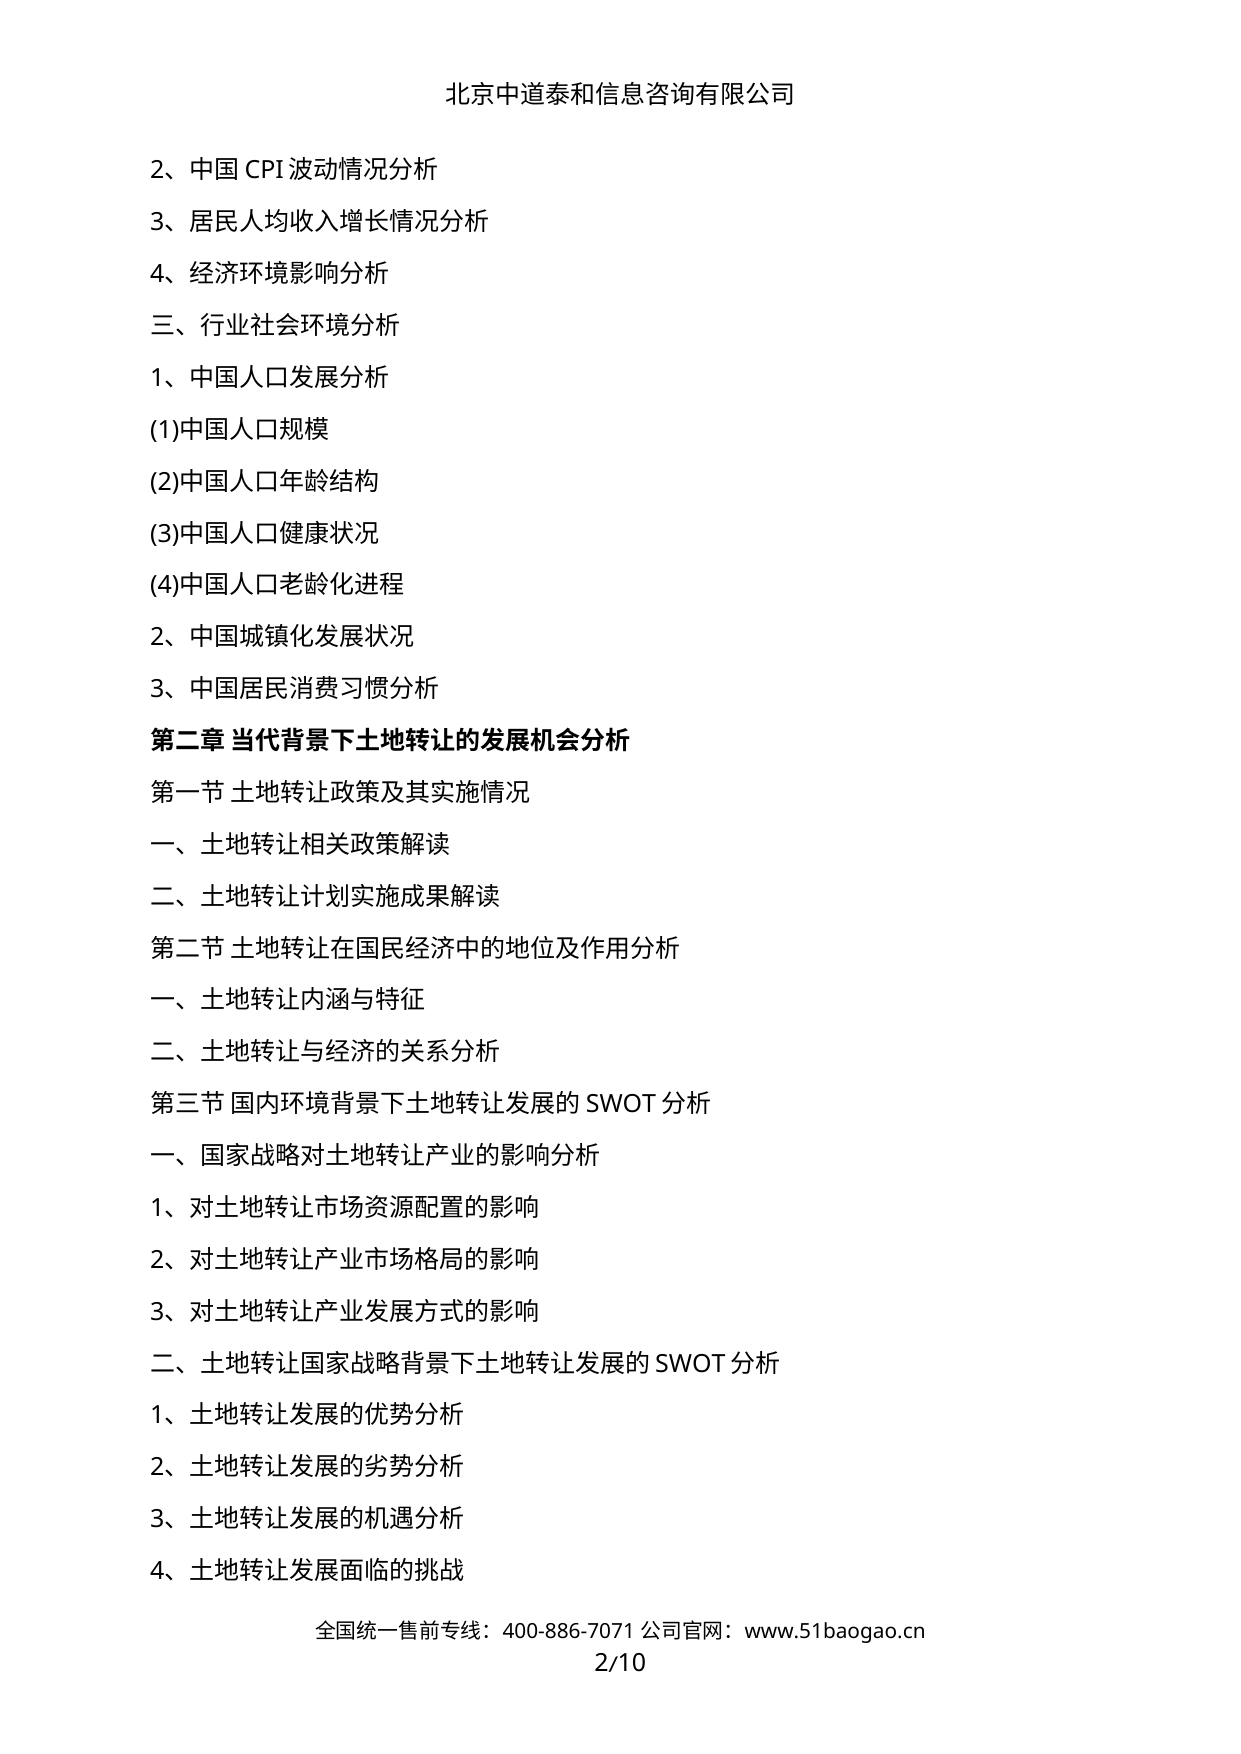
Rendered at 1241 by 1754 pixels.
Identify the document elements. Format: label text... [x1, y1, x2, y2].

text (1)中国人口规模 [150, 409, 1090, 446]
text 3、对土地转让产业发展方式的影响 [150, 1291, 1090, 1327]
text 第一节 土地转让政策及其实施情况 [150, 772, 1090, 809]
text 3、土地转让发展的机遇分析 [150, 1499, 1090, 1535]
text 一、国家战略对土地转让产业的影响分析 [150, 1136, 1090, 1172]
text 三、行业社会环境分析 [150, 306, 1090, 342]
text 一、土地转让内涵与特征 [150, 980, 1090, 1016]
text 1、土地转让发展的优势分析 [150, 1395, 1090, 1431]
text 2、中国城镇化发展状况 [150, 617, 1090, 653]
text 3、中国居民消费习惯分析 [150, 669, 1090, 705]
text (2)中国人口年龄结构 [150, 461, 1090, 497]
text 一、土地转让相关政策解读 [150, 824, 1090, 861]
text 2、中国CPI波动情况分析 [150, 150, 1090, 186]
text 4、经济环境影响分析 [150, 254, 1090, 290]
text 3、居民人均收入增长情况分析 [150, 202, 1090, 238]
text 二、土地转让计划实施成果解读 [150, 876, 1090, 912]
text 1、中国人口发展分析 [150, 357, 1090, 394]
text 2、对土地转让产业市场格局的影响 [150, 1239, 1090, 1276]
text 1、对土地转让市场资源配置的影响 [150, 1187, 1090, 1224]
text 第二章 当代背景下土地转让的发展机会分析 [150, 721, 1090, 757]
text (4)中国人口老龄化进程 [150, 565, 1090, 601]
text (3)中国人口健康状况 [150, 513, 1090, 549]
text 第三节 国内环境背景下土地转让发展的SWOT分析 [150, 1084, 1090, 1120]
text 二、土地转让与经济的关系分析 [150, 1032, 1090, 1068]
text 4、土地转让发展面临的挑战 [150, 1551, 1090, 1587]
text 二、土地转让国家战略背景下土地转让发展的SWOT分析 [150, 1343, 1090, 1379]
text 2、土地转让发展的劣势分析 [150, 1447, 1090, 1483]
text 第二节 土地转让在国民经济中的地位及作用分析 [150, 928, 1090, 964]
